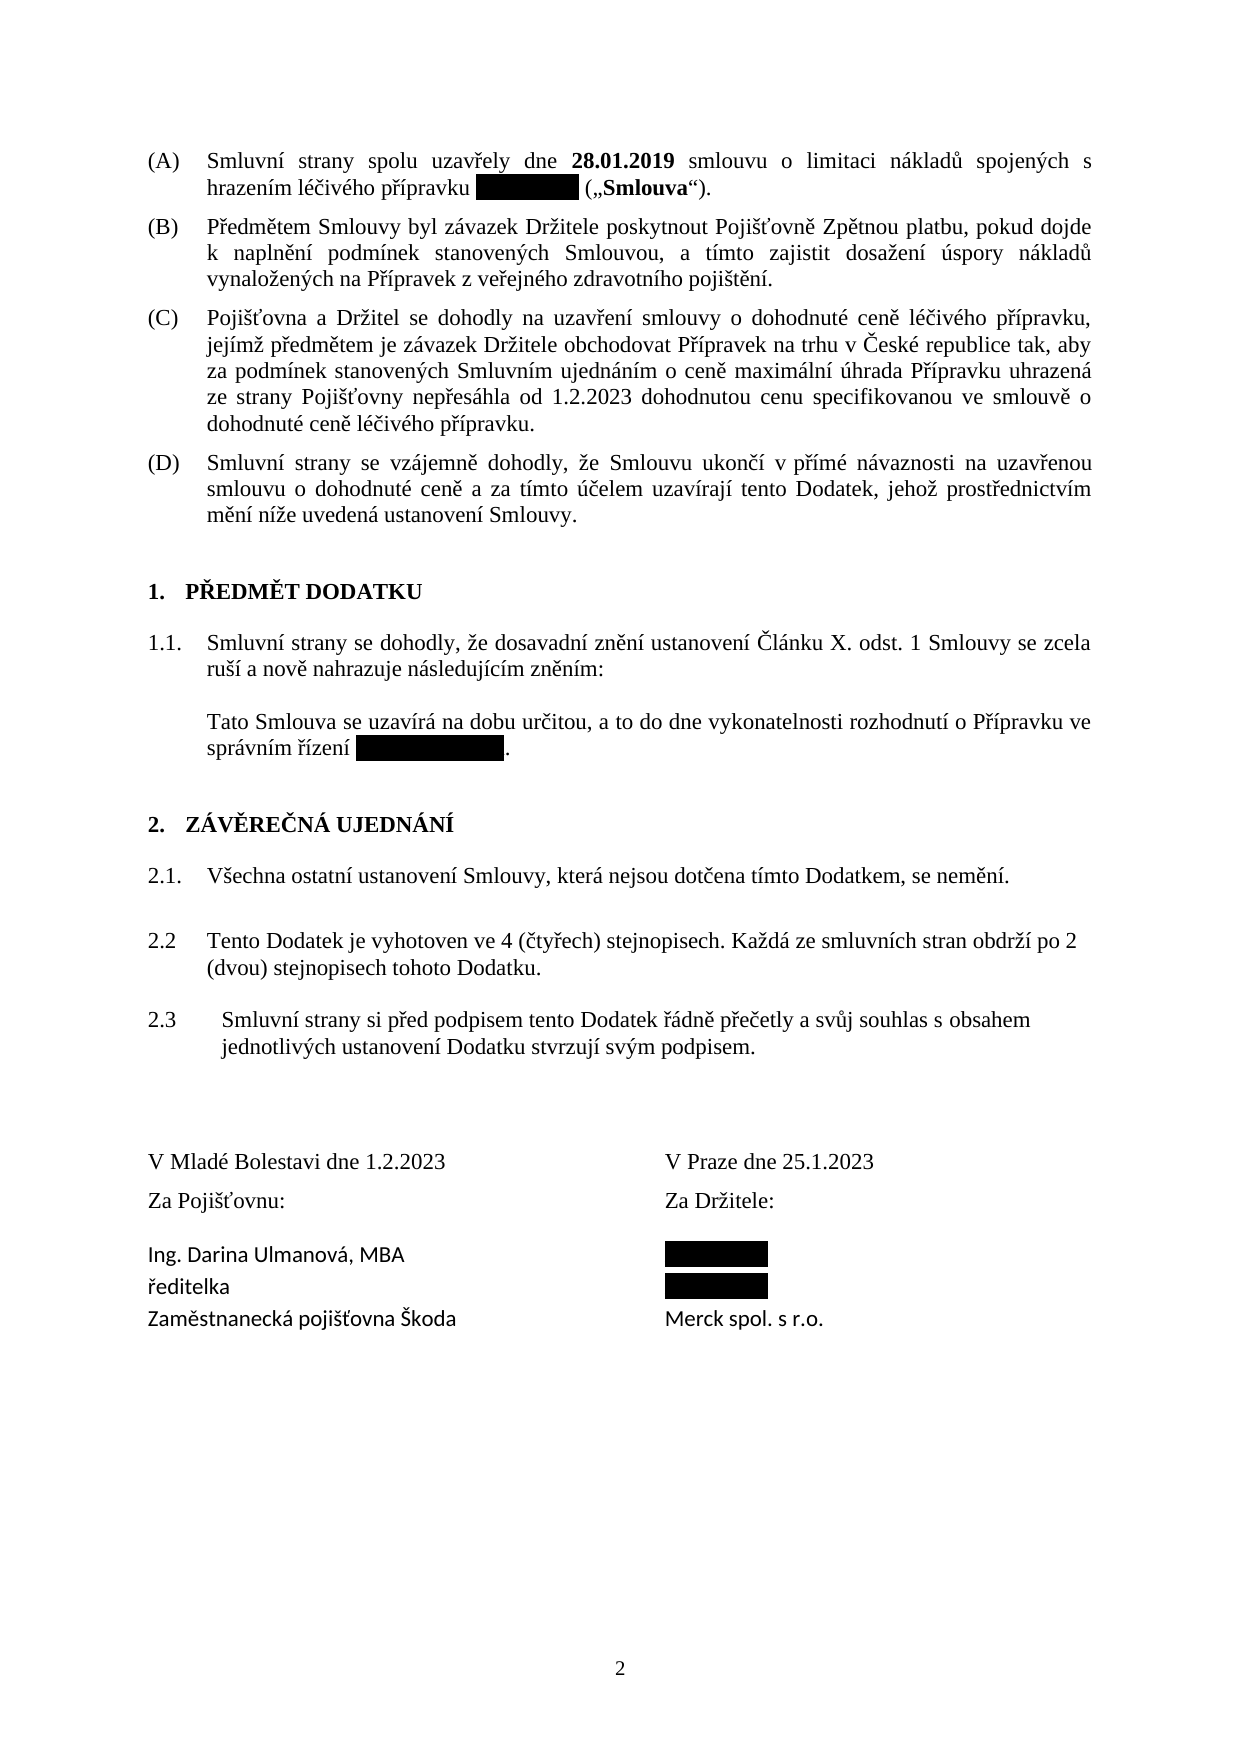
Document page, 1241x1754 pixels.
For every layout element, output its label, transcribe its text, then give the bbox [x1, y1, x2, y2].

list Závěrečná ujednání [148, 811, 1093, 837]
list Všechna ostatní ustanovení Smlouvy, která nejsou dotčena tímto Dodatkem, se nemění. [148, 862, 1093, 888]
text 2.2 Tento Dodatek je vyhotoven ve 4 (čtyřech) stejnopisech. Každá ze smluvních stran obdrží po 2 (dvou) stejnopisech tohoto Dodatku. [148, 927, 1093, 980]
text Zaměstnanecká pojišťovna Škoda Merck spol. s r.o. [148, 1304, 1093, 1364]
text V Mladé Bolestavi dne 1.2.2023 V Praze dne 25.1.2023 [148, 1148, 1093, 1175]
text Smluvní strany se vzájemně dohodly, že Smlouvu ukončí v přímé návaznosti na uzavřenou smlouvu o dohodnuté ceně a za tímto účelem uzavírají tento Dodatek, jehož prostřednictvím mění níže uvedená ustanovení Smlouvy. [148, 449, 1093, 528]
list Smluvní strany se dohodly, že dosavadní znění ustanovení Článku X. odst. 1 Smlouvy se zcela ruší a nově nahrazuje následujícím zněním: Tato Smlouva se uzavírá na dobu určitou, a to do dne vykonatelnosti rozhodnutí o Přípravku ve správním řízení xxxxxxxxx. [148, 629, 1093, 761]
text Předmětem Smlouvy byl závazek Držitele poskytnout Pojišťovně Zpětnou platbu, pokud dojde k naplnění podmínek stanovených Smlouvou, a tímto zajistit dosažení úspory nákladů vynaložených na Přípravek z veřejného zdravotního pojištění. [148, 213, 1093, 292]
text Ing. Darina Ulmanová, MBA xxxxxxxxx [148, 1240, 1093, 1268]
text ředitelka xxxxxxxxx [148, 1272, 1093, 1300]
text Smluvní strany spolu uzavřely dne 28.01.2019 smlouvu o limitaci nákladů spojených s hrazením léčivého přípravku xxxxxxxxx („Smlouva“). [148, 148, 1093, 200]
text 2.3 Smluvní strany si před podpisem tento Dodatek řádně přečetly a svůj souhlas s obsahem jednotlivých ustanovení Dodatku stvrzují svým podpisem. [88, 980, 1093, 1059]
list Předmět Dodatku [148, 578, 1093, 604]
text Za Pojišťovnu: Za Držitele: [148, 1187, 1093, 1214]
text Pojišťovna a Držitel se dohodly na uzavření smlouvy o dohodnuté ceně léčivého přípravku, jejímž předmětem je závazek Držitele obchodovat Přípravek na trhu v České republice tak, aby za podmínek stanovených Smluvním ujednáním o ceně maximální úhrada Přípravku uhrazená ze strany Pojišťovny nepřesáhla od 1.2.2023 dohodnutou cenu specifikovanou ve smlouvě o dohodnuté ceně léčivého přípravku. [148, 304, 1093, 436]
